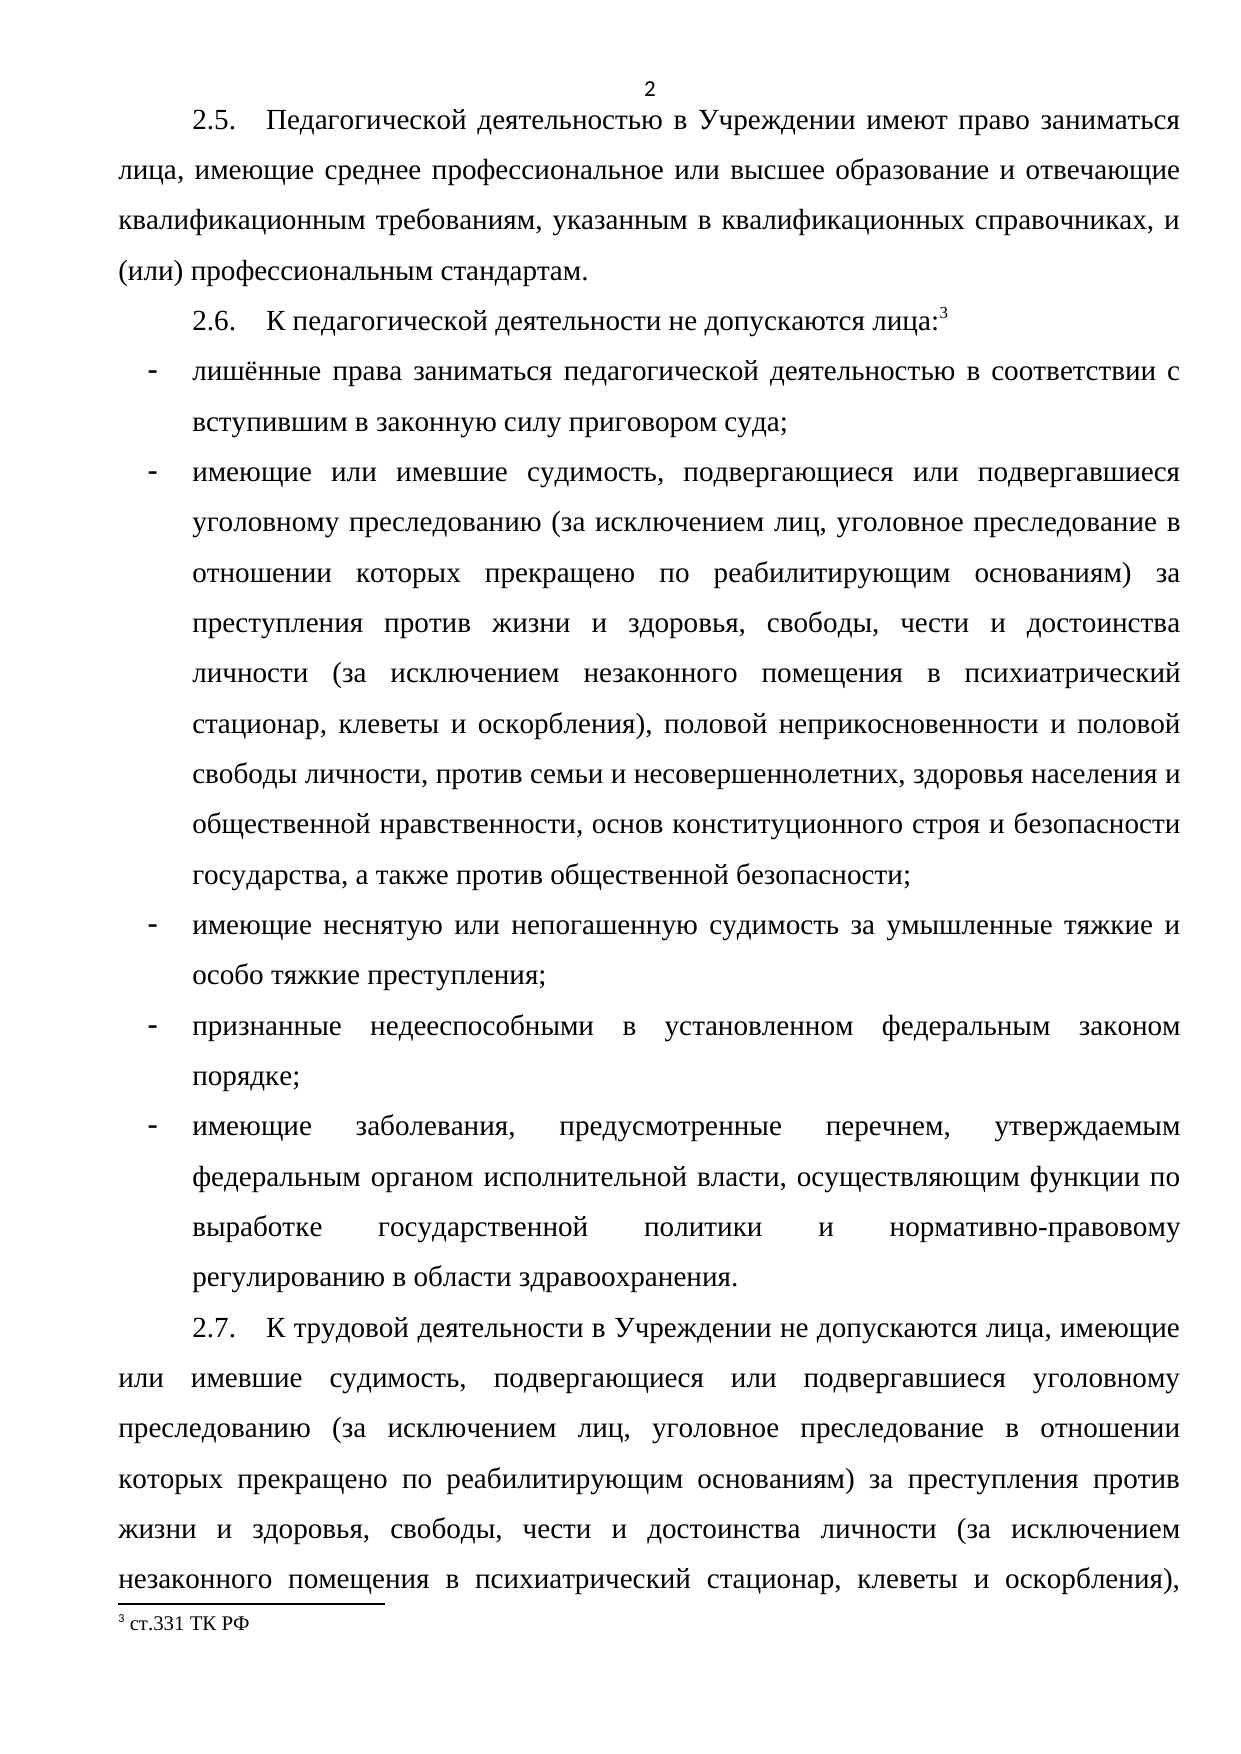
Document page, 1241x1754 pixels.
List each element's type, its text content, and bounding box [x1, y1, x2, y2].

list имеющие или имевшие судимость, подвергающиеся или подвергавшиеся уголовному преследованию (за исключением лиц, уголовное преследование в отношении которых прекращено по реабилитирующим основаниям) за преступления против жизни и здоровья, свободы, чести и достоинства личности (за исключением незаконного помещения в психиатрический стационар, клеветы и оскорбления), половой неприкосновенности и половой свободы личности, против семьи и несовершеннолетних, здоровья населения и общественной нравственности, основ конституционного строя и безопасности государства, а также против общественной безопасности; [148, 454, 1181, 890]
list К педагогической деятельности не допускаются лица: [118, 303, 1181, 337]
list признанные недееспособными в установленном федеральным законом порядке; [148, 1008, 1181, 1092]
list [118, 1310, 1181, 1595]
list имеющие неснятую или непогашенную судимость за умышленные тяжкие и особо тяжкие преступления; [148, 907, 1181, 991]
list имеющие заболевания, предусмотренные перечнем, утверждаемым федеральным органом исполнительной власти, осуществляющим функции по выработке государственной политики и нормативно-правовому регулированию в области здравоохранения. [148, 1108, 1181, 1293]
list лишённые права заниматься педагогической деятельностью в соответствии с вступившим в законную силу приговором суда; [148, 353, 1181, 437]
list Педагогической деятельностью в Учреждении имеют право заниматься лица, имеющие среднее профессиональное или высшее образование и отвечающие квалификационным требованиям, указанным в квалификационных справочниках, и (или) профессиональным стандартам. [118, 102, 1181, 286]
